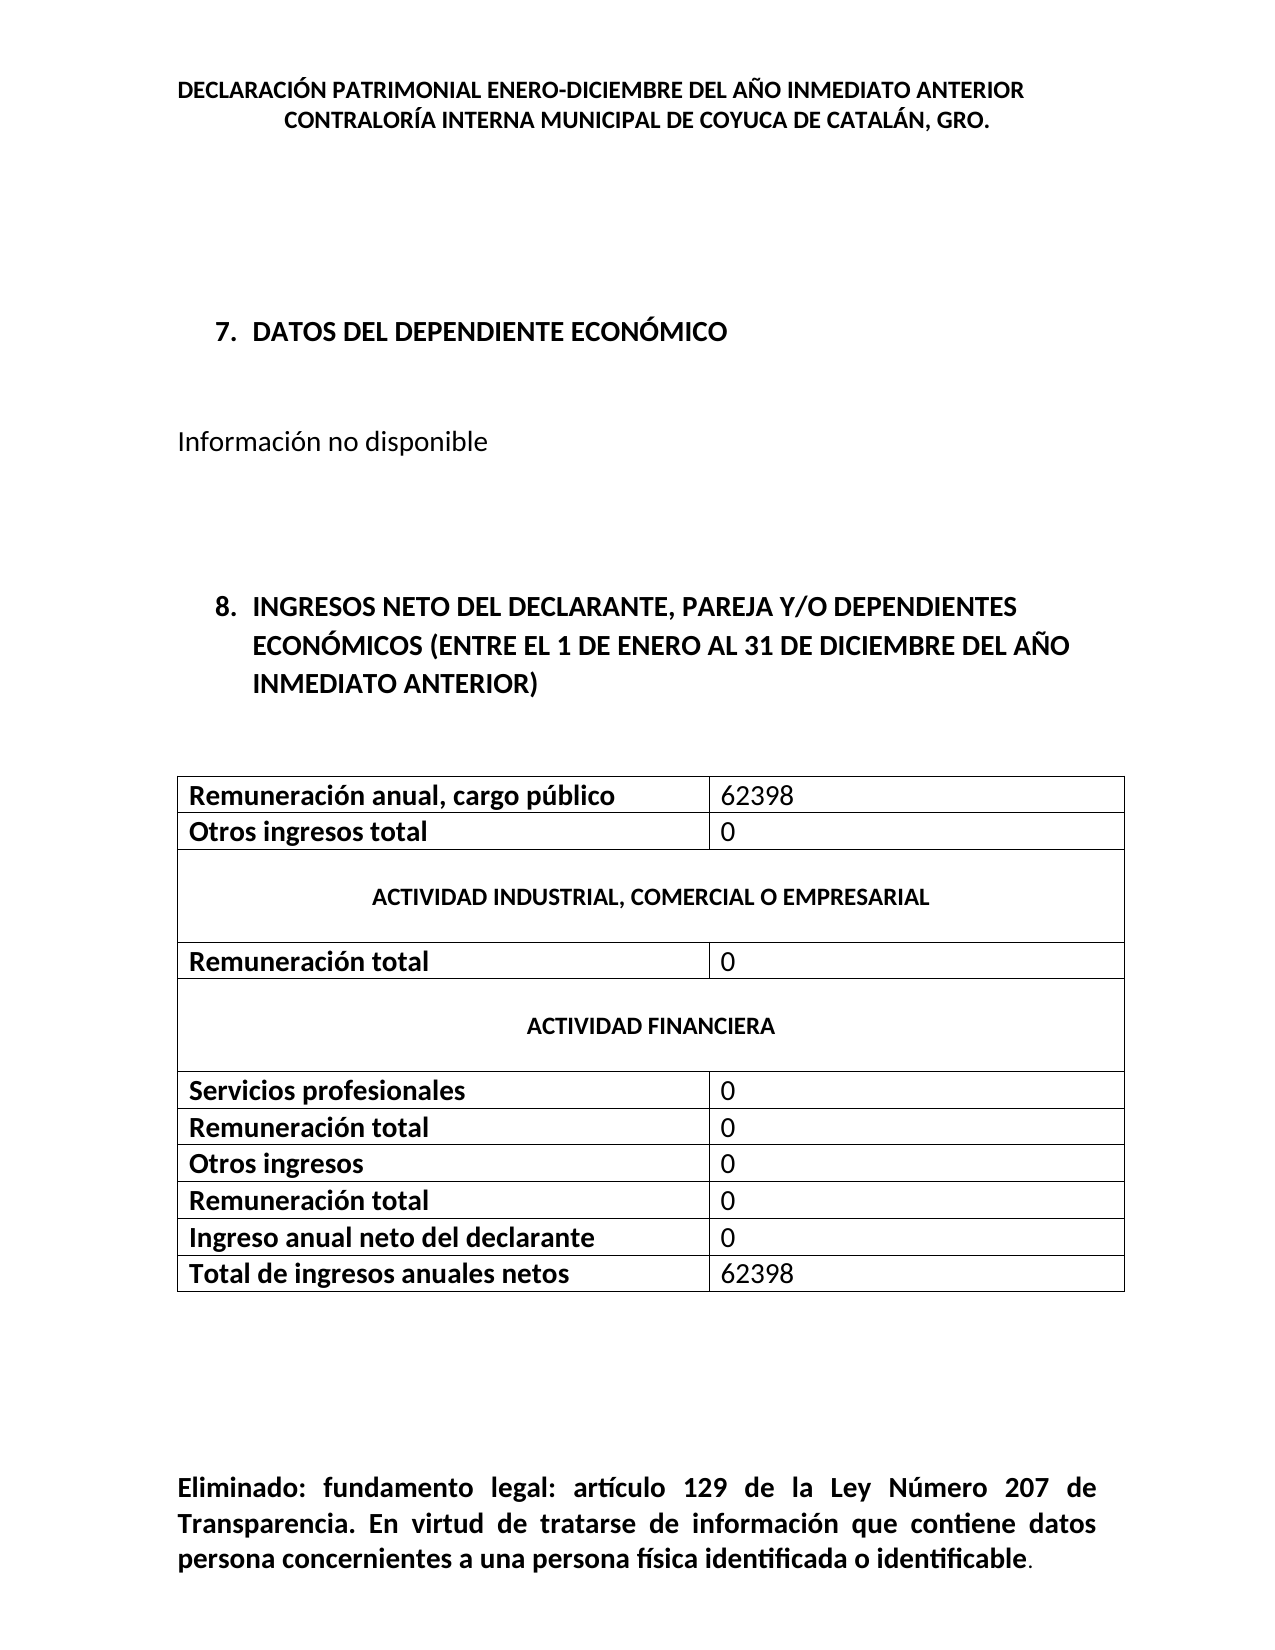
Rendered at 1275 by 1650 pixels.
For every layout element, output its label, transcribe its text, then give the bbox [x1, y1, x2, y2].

table_cell Total de ingresos anuales netos [178, 1256, 709, 1291]
table_cell 0 [710, 1182, 1124, 1218]
table_cell Ingreso anual neto del declarante [178, 1219, 709, 1254]
table_cell 62398 [710, 1256, 1124, 1291]
table_cell 0 [710, 1145, 1124, 1181]
table_cell 0 [710, 1109, 1124, 1144]
table_cell ACTIVIDAD FINANCIERA [178, 979, 1124, 1071]
table_cell Remuneración total [178, 1182, 709, 1218]
table_cell Servicios profesionales [178, 1072, 709, 1108]
table_cell 0 [710, 1072, 1124, 1108]
table_cell Remuneración total [178, 1109, 709, 1144]
table_cell ACTIVIDAD INDUSTRIAL, COMERCIAL O EMPRESARIAL [178, 850, 1124, 942]
table_cell Remuneración total [178, 943, 709, 978]
table_cell Otros ingresos total [178, 813, 709, 849]
table_cell 0 [710, 813, 1124, 849]
table_header Remuneración anual, cargo público [178, 777, 709, 812]
table_cell 0 [710, 943, 1124, 978]
table_cell Otros ingresos [178, 1145, 709, 1181]
list INGRESOS NETO DEL DECLARANTE, PAREJA Y/O DEPENDIENTES ECONÓMICOS (ENTRE EL 1 DE ENERO AL 31 DE DICIEMBRE DEL AÑO INMEDIATO ANTERIOR) [215, 588, 1098, 701]
list DATOS DEL DEPENDIENTE ECONÓMICO [215, 313, 1098, 348]
table_header 62398 [710, 777, 1124, 812]
text Información no disponible [177, 423, 1098, 459]
table_cell 0 [710, 1219, 1124, 1254]
